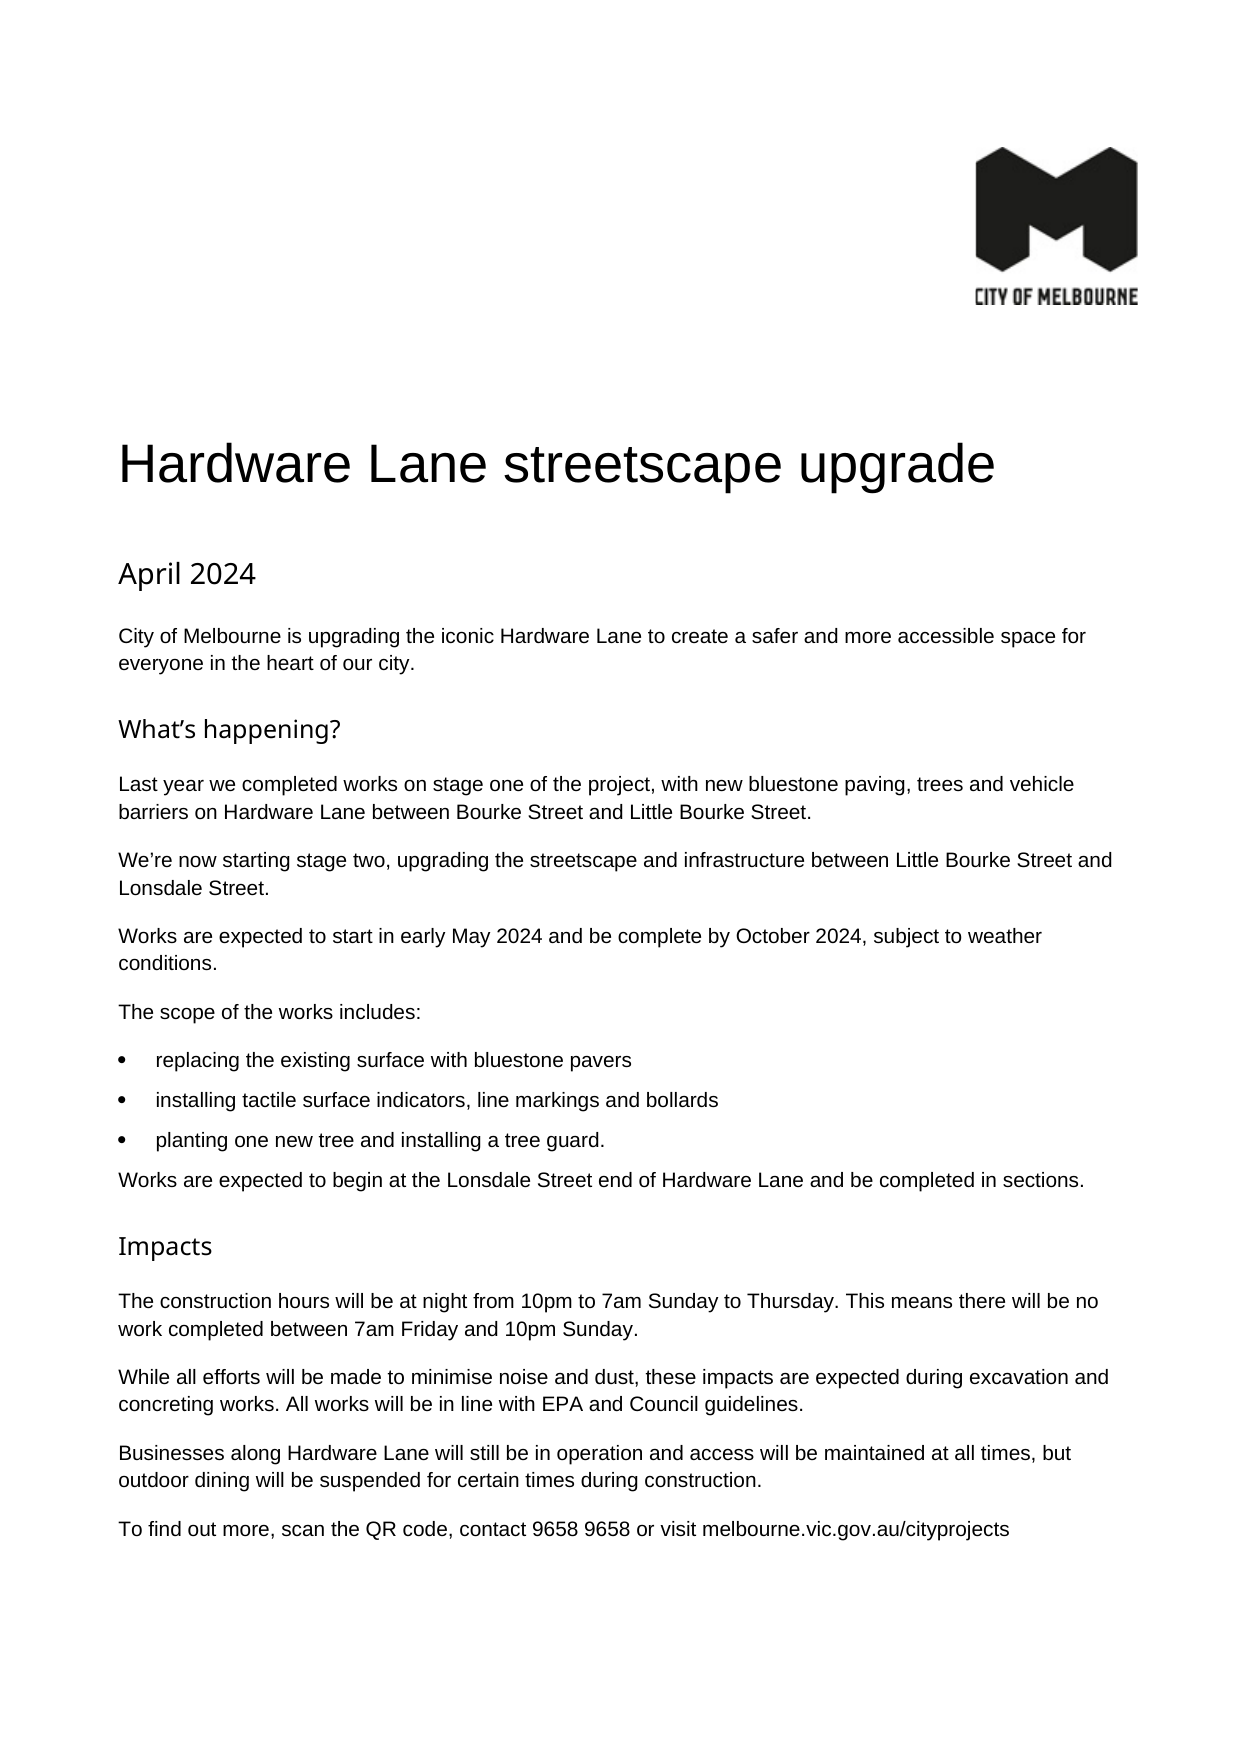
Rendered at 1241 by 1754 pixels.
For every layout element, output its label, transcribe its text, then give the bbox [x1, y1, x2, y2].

title Hardware Lane streetscape upgrade [118, 431, 1137, 494]
text Works are expected to start in early May 2024 and be complete by October 2024, subject to weather conditions. [118, 924, 1137, 975]
text Works are expected to begin at the Lonsdale Street end of Hardware Lane and be completed in sections. [118, 1168, 1137, 1192]
text To find out more, scan the QR code, contact 9658 9658 or visit melbourne.vic.gov.au/cityprojects [118, 1516, 1137, 1540]
text Last year we completed works on stage one of the project, with new bluestone paving, trees and vehicle barriers on Hardware Lane between Bourke Street and Little Bourke Street. [118, 772, 1137, 823]
list installing tactile surface indicators, line markings and bollards [118, 1088, 1137, 1112]
list replacing the existing surface with bluestone pavers [118, 1048, 1137, 1072]
list planting one new tree and installing a tree guard. [118, 1128, 1137, 1152]
picture [975, 147, 1138, 305]
text City of Melbourne is upgrading the iconic Hardware Lane to create a safer and more accessible space for everyone in the heart of our city. [118, 624, 1137, 675]
text Businesses along Hardware Lane will still be in operation and access will be maintained at all times, but outdoor dining will be suspended for certain times during construction. [118, 1441, 1137, 1492]
subtitle April 2024 [118, 553, 1137, 593]
text The scope of the works includes: [118, 999, 1137, 1023]
subtitle What’s happening? [118, 712, 1137, 746]
text While all efforts will be made to minimise noise and dust, these impacts are expected during excavation and concreting works. All works will be in line with EPA and Council guidelines. [118, 1365, 1137, 1416]
subtitle Impacts [118, 1229, 1137, 1263]
text We’re now starting stage two, upgrading the streetscape and infrastructure between Little Bourke Street and Lonsdale Street. [118, 848, 1137, 899]
text The construction hours will be at night from 10pm to 7am Sunday to Thursday. This means there will be no work completed between 7am Friday and 10pm Sunday. [118, 1289, 1137, 1340]
